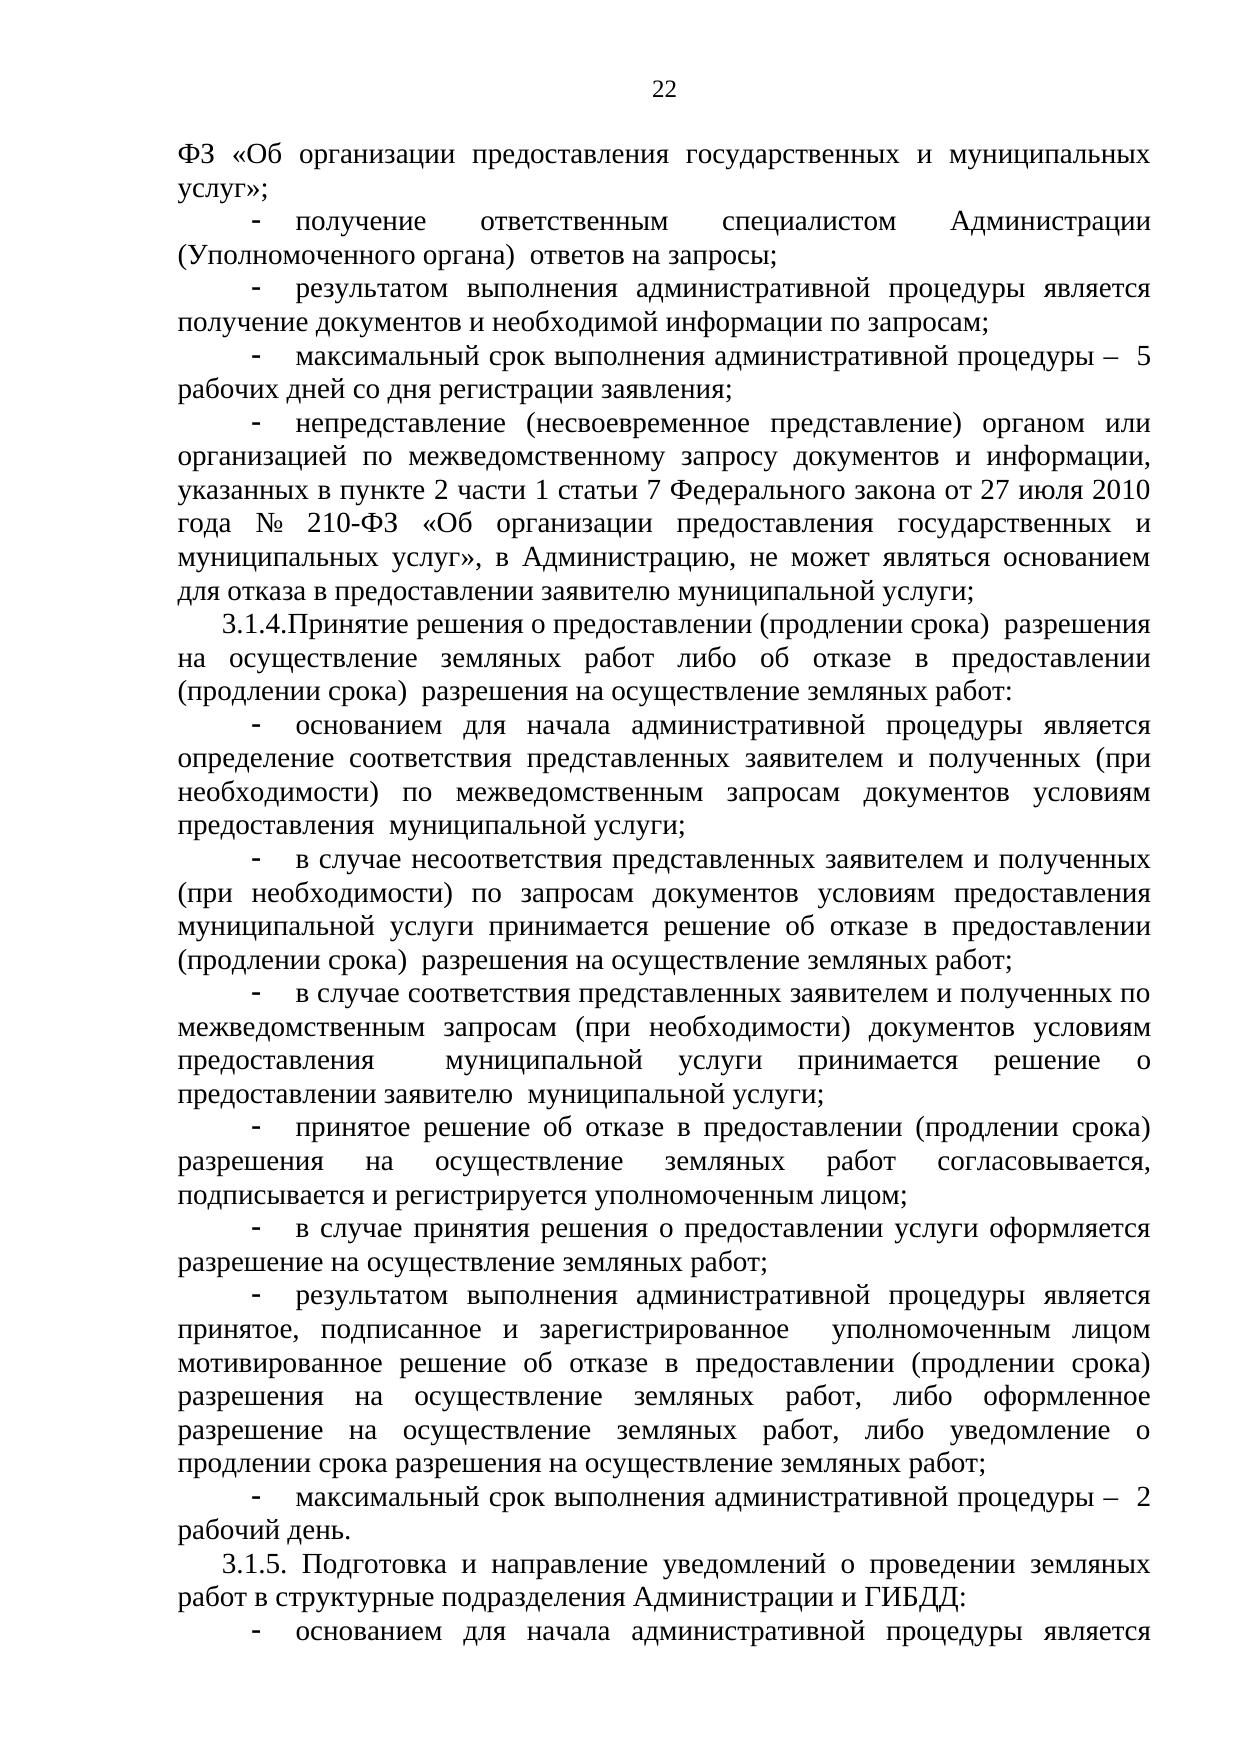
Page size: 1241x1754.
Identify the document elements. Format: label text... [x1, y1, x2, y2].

list максимальный срок выполнения административной процедуры – 2 рабочий день. [177, 1479, 1152, 1546]
text 3.1.4.Принятие решения о предоставлении (продлении срока) разрешения на осуществление земляных работ либо об отказе в предоставлении (продлении срока) разрешения на осуществление земляных работ: [177, 606, 1152, 707]
list в случае принятия решения о предоставлении услуги оформляется разрешение на осуществление земляных работ; [177, 1210, 1152, 1277]
list получение ответственным специалистом Администрации (Уполномоченного органа) ответов на запросы; [177, 203, 1152, 270]
list максимальный срок выполнения административной процедуры – 5 рабочих дней со дня регистрации заявления; [177, 338, 1152, 405]
list в случае несоответствия представленных заявителем и полученных (при необходимости) по запросам документов условиям предоставления муниципальной услуги принимается решение об отказе в предоставлении (продлении срока) разрешения на осуществление земляных работ; [177, 841, 1152, 975]
list результатом выполнения административной процедуры является принятое, подписанное и зарегистрированное уполномоченным лицом мотивированное решение об отказе в предоставлении (продлении срока) разрешения на осуществление земляных работ, либо оформленное разрешение на осуществление земляных работ, либо уведомление о продлении срока разрешения на осуществление земляных работ; [177, 1277, 1152, 1479]
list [177, 136, 1152, 203]
list в случае соответствия представленных заявителем и полученных по межведомственным запросам (при необходимости) документов условиям предоставления муниципальной услуги принимается решение о предоставлении заявителю муниципальной услуги; [177, 975, 1152, 1109]
list основанием для начала административной процедуры является определение соответствия представленных заявителем и полученных (при необходимости) по межведомственным запросам документов условиям предоставления муниципальной услуги; [177, 707, 1152, 841]
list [177, 1613, 1152, 1647]
text 3.1.5. Подготовка и направление уведомлений о проведении земляных работ в структурные подразделения Администрации и ГИБДД: [177, 1546, 1152, 1613]
list принятое решение об отказе в предоставлении (продлении срока) разрешения на осуществление земляных работ согласовывается, подписывается и регистрируется уполномоченным лицом; [177, 1109, 1152, 1210]
list результатом выполнения административной процедуры является получение документов и необходимой информации по запросам; [177, 270, 1152, 338]
list непредставление (несвоевременное представление) органом или организацией по межведомственному запросу документов и информации, указанных в пункте 2 части 1 статьи 7 Федерального закона от 27 июля 2010 года № 210-ФЗ «Об организации предоставления государственных и муниципальных услуг», в Администрацию, не может являться основанием для отказа в предоставлении заявителю муниципальной услуги; [177, 405, 1152, 606]
